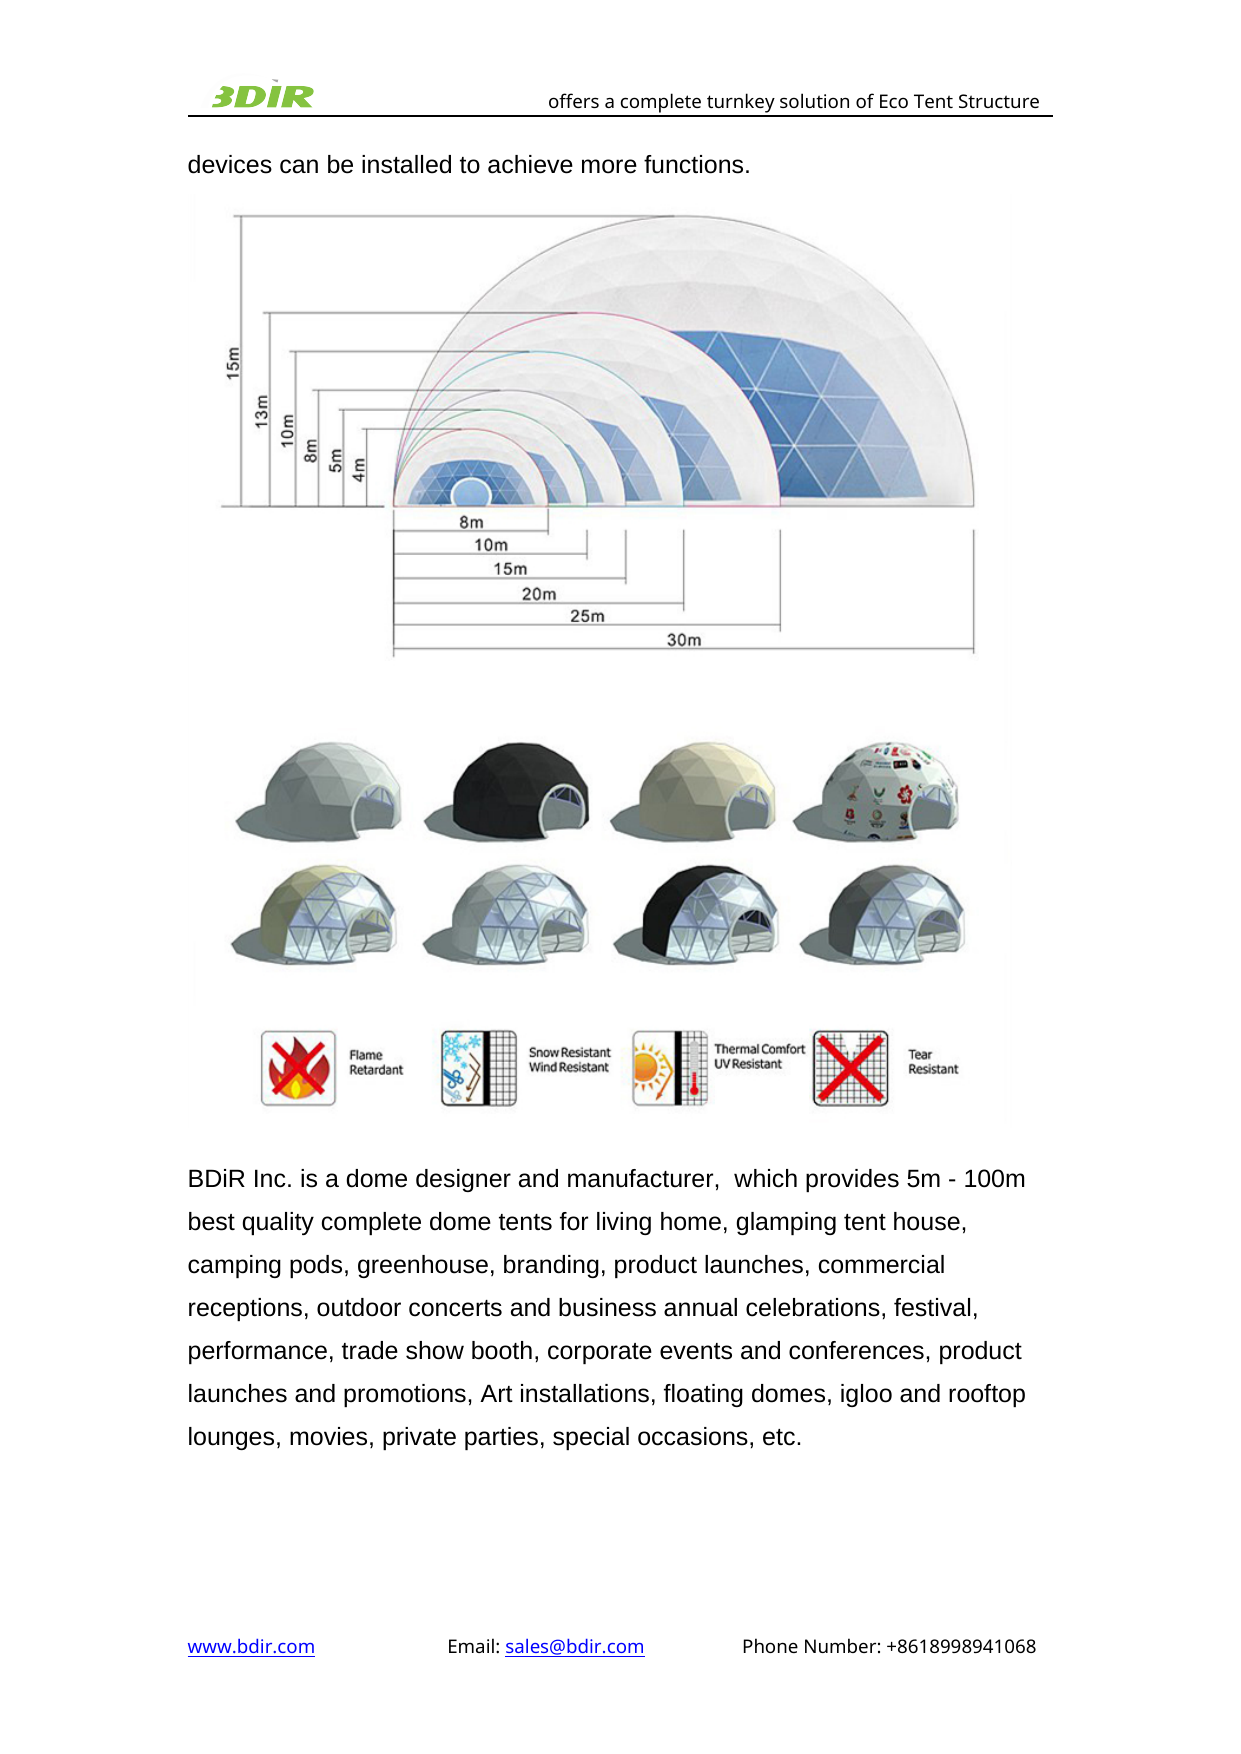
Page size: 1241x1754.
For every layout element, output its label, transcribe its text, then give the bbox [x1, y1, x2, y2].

picture [187, 194, 1012, 1128]
text BDiR Inc. is a dome designer and manufacturer, which provides 5m - 100m best quality complete dome tents for living home, glamping tent house, camping pods, greenhouse, branding, product launches, commercial receptions, outdoor concerts and business annual celebrations, festival, performance, trade show booth, corporate events and conferences, product launches and promotions, Art installations, floating domes, igloo and rooftop lounges, movies, private parties, special occasions, etc. [187, 1164, 1053, 1451]
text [187, 150, 1053, 1127]
picture [200, 73, 314, 108]
